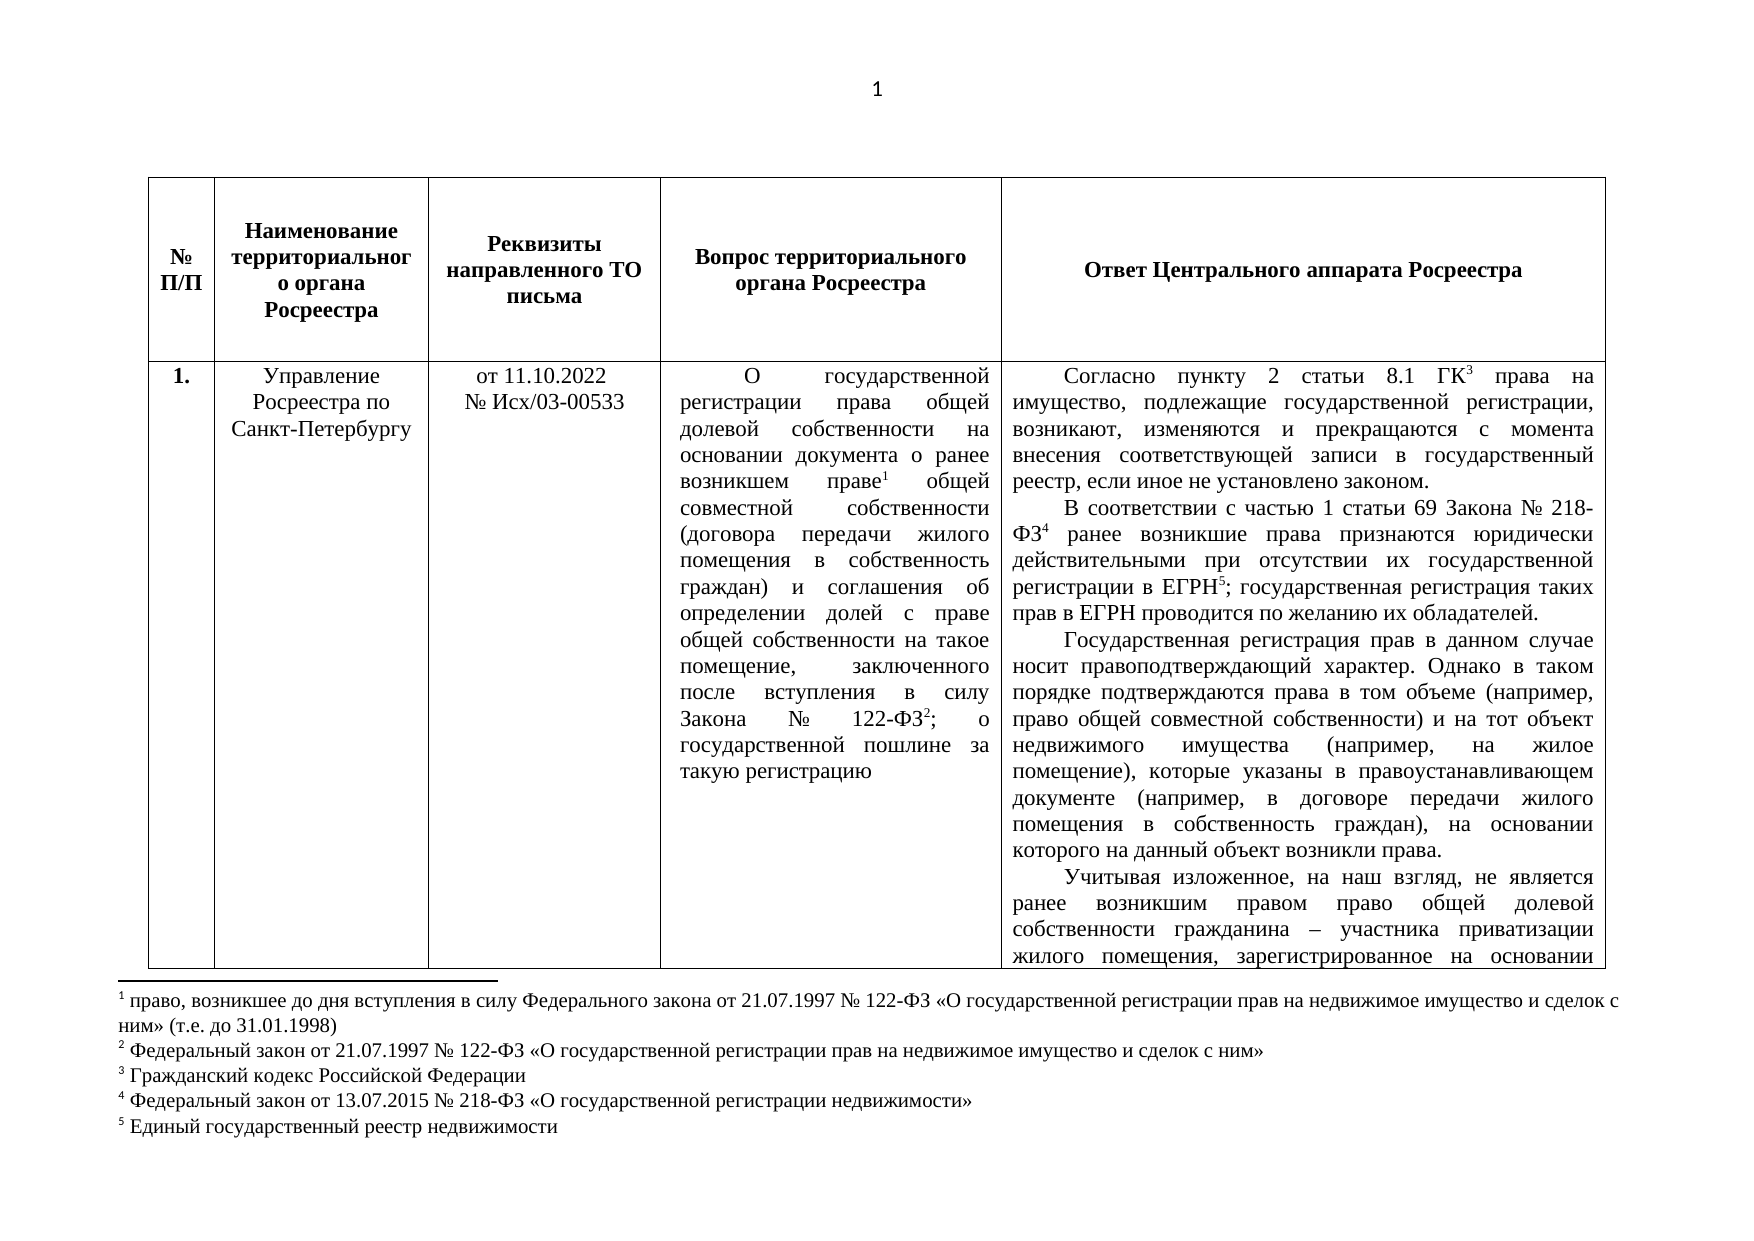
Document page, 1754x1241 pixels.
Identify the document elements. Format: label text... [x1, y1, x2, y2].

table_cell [429, 362, 660, 968]
table_header № П/П [149, 178, 214, 361]
table_header Реквизиты направленного ТО письма [429, 178, 660, 361]
table_header Наименование территориального органа Росреестра [215, 178, 428, 361]
table_header Вопрос территориального органа Росреестра [661, 178, 1001, 361]
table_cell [1002, 362, 1605, 968]
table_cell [661, 362, 1001, 968]
table_header Ответ Центрального аппарата Росреестра [1002, 178, 1605, 361]
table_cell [215, 362, 428, 968]
table_cell 1. [149, 362, 214, 968]
